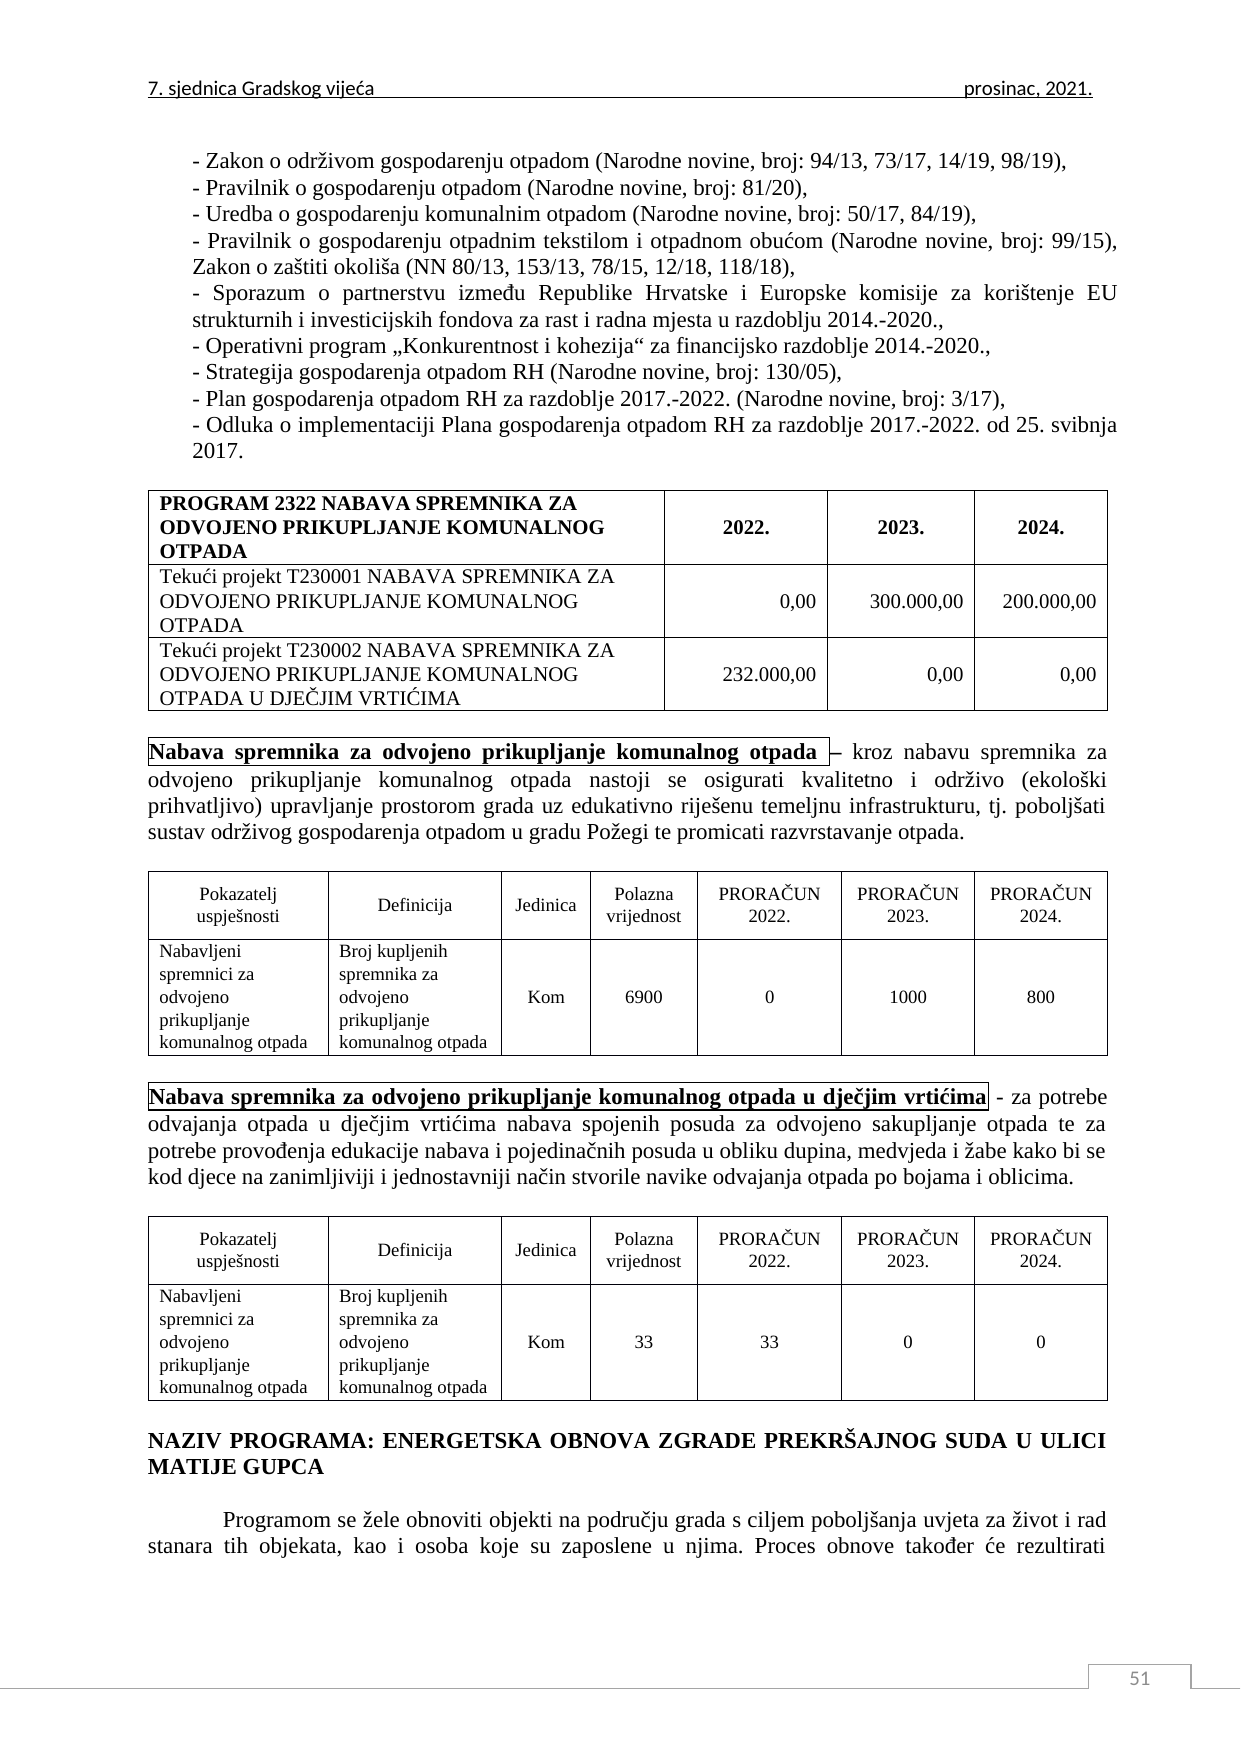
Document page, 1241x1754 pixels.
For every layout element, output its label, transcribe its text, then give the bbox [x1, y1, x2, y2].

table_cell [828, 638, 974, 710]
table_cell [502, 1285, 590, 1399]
list - Uredba o gospodarenju komunalnim otpadom (Narodne novine, broj: 50/17, 84/19), [192, 200, 1119, 227]
text NAZIV PROGRAMA: ENERGETSKA OBNOVA ZGRADE PREKRŠAJNOG SUDA U ULICI MATIJE GUPCA [148, 1427, 1107, 1479]
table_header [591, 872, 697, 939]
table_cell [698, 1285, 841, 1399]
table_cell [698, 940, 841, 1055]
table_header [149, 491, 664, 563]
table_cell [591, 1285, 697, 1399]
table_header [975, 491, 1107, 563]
text Nabava spremnika za odvojeno prikupljanje komunalnog otpada – kroz nabavu spremnika za odvojeno prikupljanje komunalnog otpada nastoji se osigurati kvalitetno i održivo (ekološki prihvatljivo) upravljanje prostorom grada uz edukativno riješenu temeljnu infrastrukturu, tj. poboljšati sustav održivog gospodarenja otpadom u gradu Požegi te promicati razvrstavanje otpada. [148, 737, 1107, 845]
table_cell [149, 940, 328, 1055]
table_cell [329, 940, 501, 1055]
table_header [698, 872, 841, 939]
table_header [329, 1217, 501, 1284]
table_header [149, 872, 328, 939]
list - Odluka o implementaciji Plana gospodarenja otpadom RH za razdoblje 2017.-2022. od 25. svibnja 2017. [192, 411, 1119, 464]
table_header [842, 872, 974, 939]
list - Operativni program „Konkurentnost i kohezija“ za financijsko razdoblje 2014.-2020., [192, 332, 1119, 358]
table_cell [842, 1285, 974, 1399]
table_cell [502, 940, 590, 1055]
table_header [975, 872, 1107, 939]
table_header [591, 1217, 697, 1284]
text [148, 1506, 1107, 1559]
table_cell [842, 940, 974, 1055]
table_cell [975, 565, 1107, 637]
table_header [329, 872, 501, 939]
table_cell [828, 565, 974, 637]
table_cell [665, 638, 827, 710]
text Nabava spremnika za odvojeno prikupljanje komunalnog otpada u dječjim vrtićima - za potrebe odvajanja otpada u dječjim vrtićima nabava spojenih posuda za odvojeno sakupljanje otpada te za potrebe provođenja edukacije nabava i pojedinačnih posuda u obliku dupina, medvjeda i žabe kako bi se kod djece na zanimljiviji i jednostavniji način stvorile navike odvajanja otpada po bojama i oblicima. [148, 1082, 1107, 1189]
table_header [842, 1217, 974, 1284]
list - Zakon o održivom gospodarenju otpadom (Narodne novine, broj: 94/13, 73/17, 14/19, 98/19), [192, 148, 1119, 174]
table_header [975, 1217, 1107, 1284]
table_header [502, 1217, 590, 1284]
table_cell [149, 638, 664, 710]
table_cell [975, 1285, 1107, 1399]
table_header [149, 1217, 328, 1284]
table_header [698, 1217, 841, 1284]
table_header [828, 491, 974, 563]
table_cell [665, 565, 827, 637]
list - Pravilnik o gospodarenju otpadnim tekstilom i otpadnom obućom (Narodne novine, broj: 99/15), Zakon o zaštiti okoliša (NN 80/13, 153/13, 78/15, 12/18, 118/18), [192, 227, 1119, 279]
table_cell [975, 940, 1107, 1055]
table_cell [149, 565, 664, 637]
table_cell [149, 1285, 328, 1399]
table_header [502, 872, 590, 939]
list - Pravilnik o gospodarenju otpadom (Narodne novine, broj: 81/20), [192, 174, 1119, 200]
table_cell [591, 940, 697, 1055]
list - Strategija gospodarenja otpadom RH (Narodne novine, broj: 130/05), [192, 358, 1119, 385]
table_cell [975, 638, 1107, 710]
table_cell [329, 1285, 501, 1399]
list - Plan gospodarenja otpadom RH za razdoblje 2017.-2022. (Narodne novine, broj: 3/17), [192, 385, 1119, 411]
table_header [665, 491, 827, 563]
list - Sporazum o partnerstvu između Republike Hrvatske i Europske komisije za korištenje EU strukturnih i investicijskih fondova za rast i radna mjesta u razdoblju 2014.-2020., [192, 279, 1119, 332]
